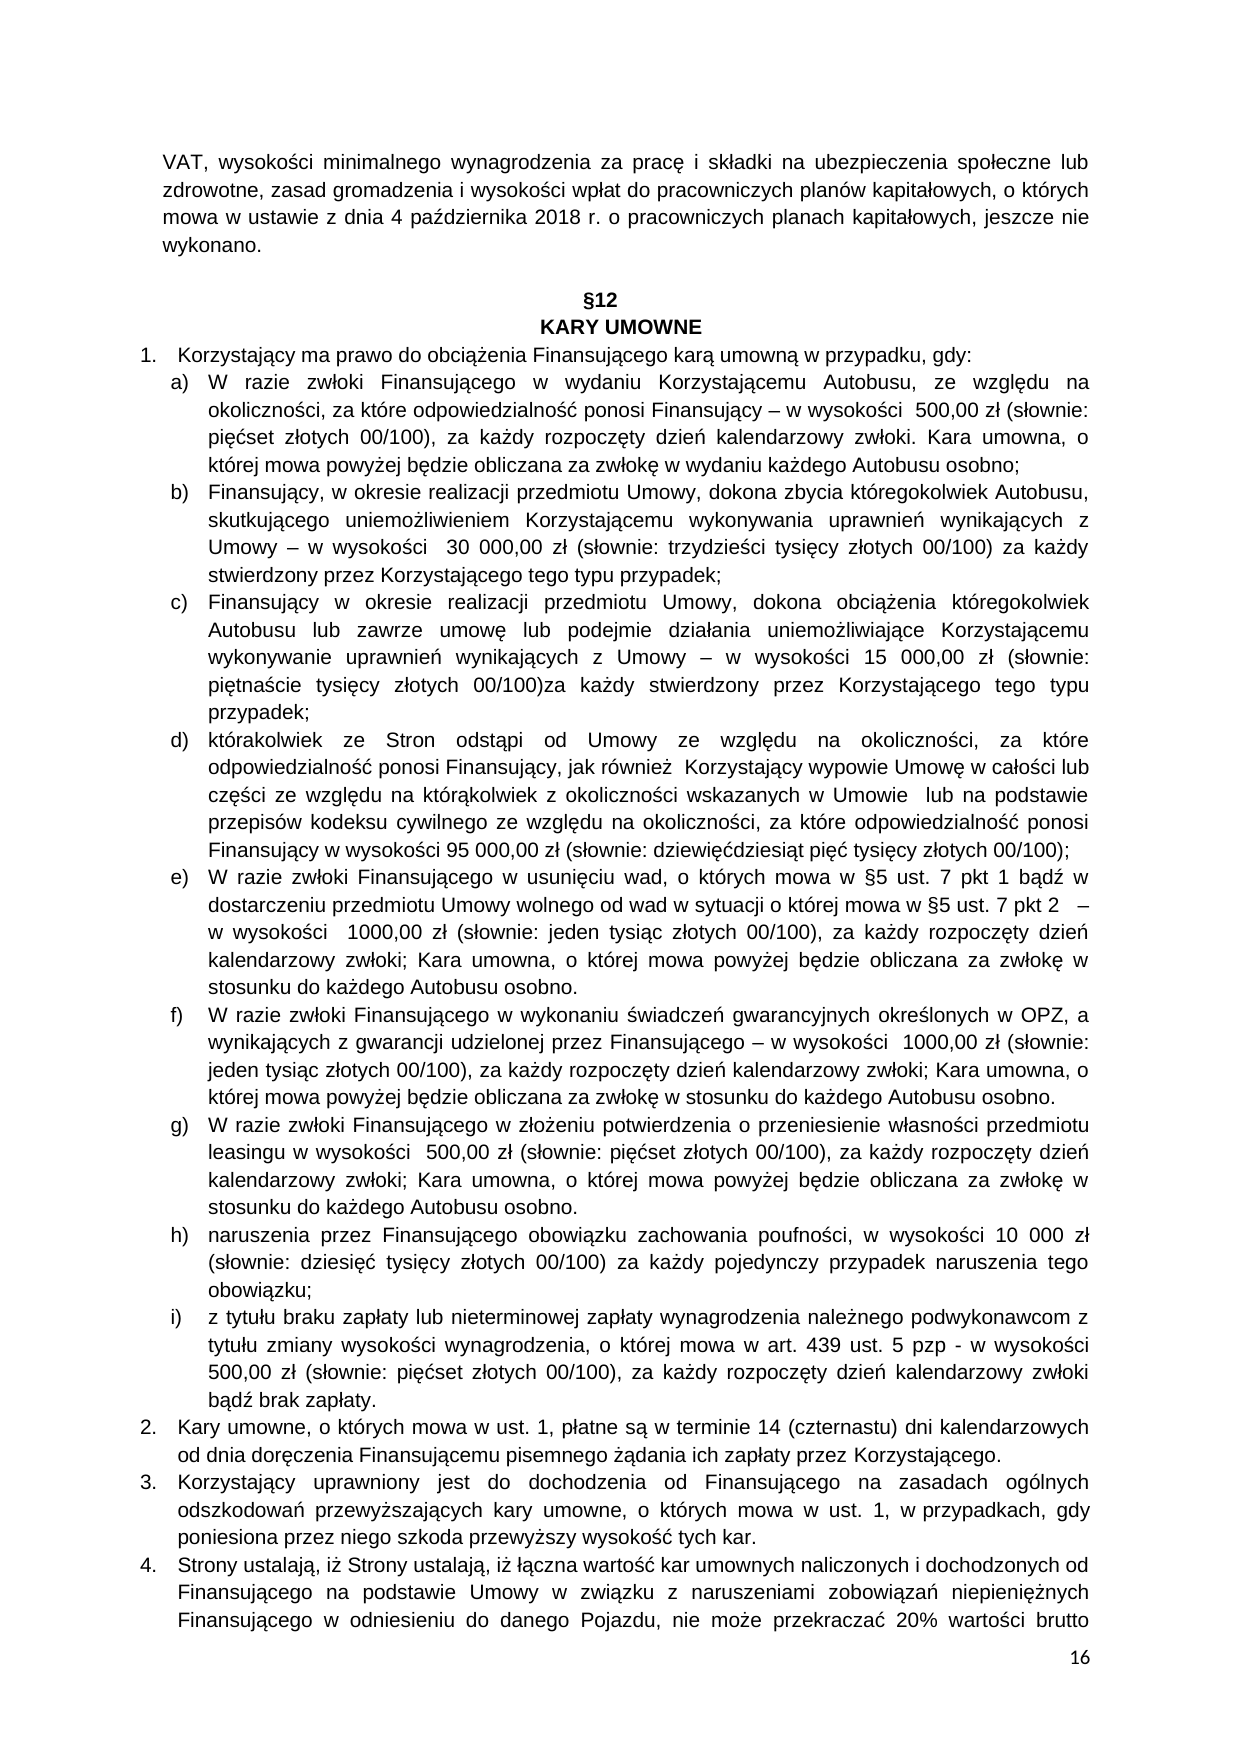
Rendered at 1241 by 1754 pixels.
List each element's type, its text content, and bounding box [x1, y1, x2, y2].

list naruszenia przez Finansującego obowiązku zachowania poufności, w wysokości 10 000 zł (słownie: dziesięć tysięcy złotych 00/100) za każdy pojedynczy przypadek naruszenia tego obowiązku; [170, 1222, 1090, 1301]
list W razie zwłoki Finansującego w wykonaniu świadczeń gwarancyjnych określonych w OPZ, a wynikających z gwarancji udzielonej przez Finansującego – w wysokości 1000,00 zł (słownie: jeden tysiąc złotych 00/100), za każdy rozpoczęty dzień kalendarzowy zwłoki; Kara umowna, o której mowa powyżej będzie obliczana za zwłokę w stosunku do każdego Autobusu osobno. [170, 1002, 1090, 1109]
list którakolwiek ze Stron odstąpi od Umowy ze względu na okoliczności, za które odpowiedzialność ponosi Finansujący, jak również Korzystający wypowie Umowę w całości lub części ze względu na którąkolwiek z okoliczności wskazanych w Umowie lub na podstawie przepisów kodeksu cywilnego ze względu na okoliczności, za które odpowiedzialność ponosi Finansujący w wysokości 95 000,00 zł (słownie: dziewięćdziesiąt pięć tysięcy złotych 00/100); [170, 727, 1090, 861]
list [140, 1552, 1090, 1631]
list W razie zwłoki Finansującego w złożeniu potwierdzenia o przeniesienie własności przedmiotu leasingu w wysokości 500,00 zł (słownie: pięćset złotych 00/100), za każdy rozpoczęty dzień kalendarzowy zwłoki; Kara umowna, o której mowa powyżej będzie obliczana za zwłokę w stosunku do każdego Autobusu osobno. [170, 1112, 1090, 1219]
list Kary umowne, o których mowa w ust. 1, płatne są w terminie 14 (czternastu) dni kalendarzowych od dnia doręczenia Finansującemu pisemnego żądania ich zapłaty przez Korzystającego. [140, 1415, 1090, 1466]
list Korzystający uprawniony jest do dochodzenia od Finansującego na zasadach ogólnych odszkodowań przewyższających kary umowne, o których mowa w ust. 1, w przypadkach, gdy poniesiona przez niego szkoda przewyższy wysokość tych kar. [140, 1470, 1090, 1549]
list W razie zwłoki Finansującego w usunięciu wad, o których mowa w §5 ust. 7 pkt 1 bądź w dostarczeniu przedmiotu Umowy wolnego od wad w sytuacji o której mowa w §5 ust. 7 pkt 2 – w wysokości 1000,00 zł (słownie: jeden tysiąc złotych 00/100), za każdy rozpoczęty dzień kalendarzowy zwłoki; Kara umowna, o której mowa powyżej będzie obliczana za zwłokę w stosunku do każdego Autobusu osobno. [170, 865, 1090, 999]
text §12 [508, 287, 1090, 311]
list W razie zwłoki Finansującego w wydaniu Korzystającemu Autobusu, ze względu na okoliczności, za które odpowiedzialność ponosi Finansujący – w wysokości 500,00 zł (słownie: pięćset złotych 00/100), za każdy rozpoczęty dzień kalendarzowy zwłoki. Kara umowna, o której mowa powyżej będzie obliczana za zwłokę w wydaniu każdego Autobusu osobno; [170, 370, 1090, 476]
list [125, 150, 1090, 256]
list Finansujący w okresie realizacji przedmiotu Umowy, dokona obciążenia któregokolwiek Autobusu lub zawrze umowę lub podejmie działania uniemożliwiające Korzystającemu wykonywanie uprawnień wynikających z Umowy – w wysokości 15 000,00 zł (słownie: piętnaście tysięcy złotych 00/100)za każdy stwierdzony przez Korzystającego tego typu przypadek; [170, 590, 1090, 724]
list Finansujący, w okresie realizacji przedmiotu Umowy, dokona zbycia któregokolwiek Autobusu, skutkującego uniemożliwieniem Korzystającemu wykonywania uprawnień wynikających z Umowy – w wysokości 30 000,00 zł (słownie: trzydzieści tysięcy złotych 00/100) za każdy stwierdzony przez Korzystającego tego typu przypadek; [170, 480, 1090, 586]
list z tytułu braku zapłaty lub nieterminowej zapłaty wynagrodzenia należnego podwykonawcom z tytułu zmiany wysokości wynagrodzenia, o której mowa w art. 439 ust. 5 pzp - w wysokości 500,00 zł (słownie: pięćset złotych 00/100), za każdy rozpoczęty dzień kalendarzowy zwłoki bądź brak zapłaty. [170, 1305, 1090, 1411]
list Korzystający ma prawo do obciążenia Finansującego karą umowną w przypadku, gdy: [140, 342, 1090, 366]
text KARY UMOWNE [133, 315, 1109, 339]
